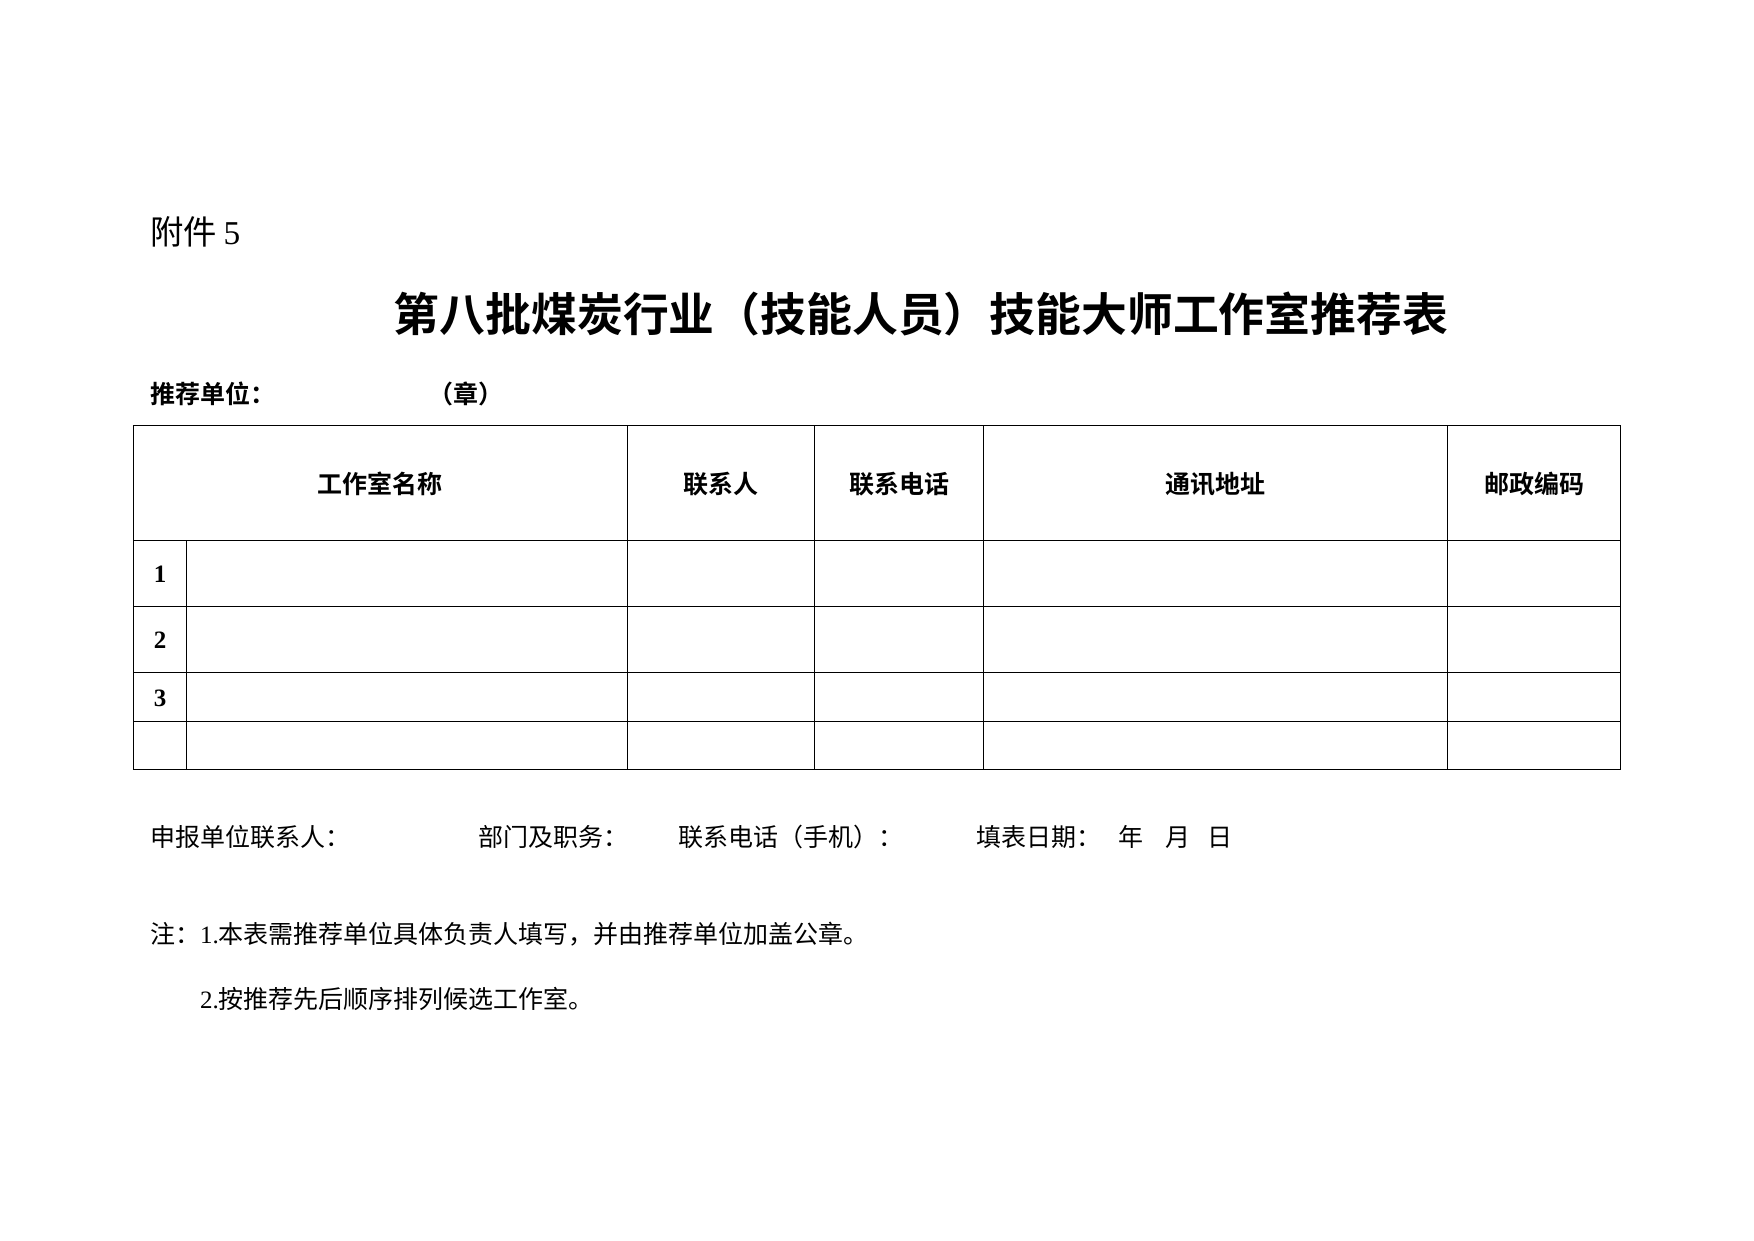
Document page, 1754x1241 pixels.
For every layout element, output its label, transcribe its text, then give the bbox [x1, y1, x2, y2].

table_header 联系人 [628, 426, 814, 540]
table_cell [1448, 722, 1620, 769]
table_cell [815, 541, 983, 606]
table_cell 3 [134, 673, 186, 721]
table_cell 2 [134, 607, 186, 672]
table_cell [815, 607, 983, 672]
table_cell [984, 722, 1447, 769]
table_header 邮政编码 [1448, 426, 1620, 540]
text 附件5 [150, 198, 1604, 263]
text 2.按推荐先后顺序排列候选工作室。 [150, 965, 1604, 1030]
table_cell [628, 673, 814, 721]
table_cell 1 [134, 541, 186, 606]
table_header 联系电话 [815, 426, 983, 540]
table_cell [984, 541, 1447, 606]
text 第八批煤炭行业（技能人员）技能大师工作室推荐表 [150, 263, 1646, 360]
text 推荐单位： （章） [150, 360, 1604, 425]
table_cell [1448, 673, 1620, 721]
table_cell [815, 722, 983, 769]
text 注：1.本表需推荐单位具体负责人填写，并由推荐单位加盖公章。 [150, 900, 1604, 965]
table_cell [134, 722, 186, 769]
table_cell [187, 673, 627, 721]
table_cell [187, 607, 627, 672]
table_header 通讯地址 [984, 426, 1447, 540]
table_cell [187, 722, 627, 769]
text 申报单位联系人： 部门及职务： 联系电话（手机）： 填表日期： 年 月 日 [150, 803, 1604, 868]
table_cell [984, 673, 1447, 721]
table_cell [628, 722, 814, 769]
table_cell [628, 541, 814, 606]
table_cell [628, 607, 814, 672]
table_cell [1448, 607, 1620, 672]
table_cell [1448, 541, 1620, 606]
table_cell [187, 541, 627, 606]
table_header 工作室名称 [134, 426, 627, 540]
table_cell [984, 607, 1447, 672]
table_cell [815, 673, 983, 721]
